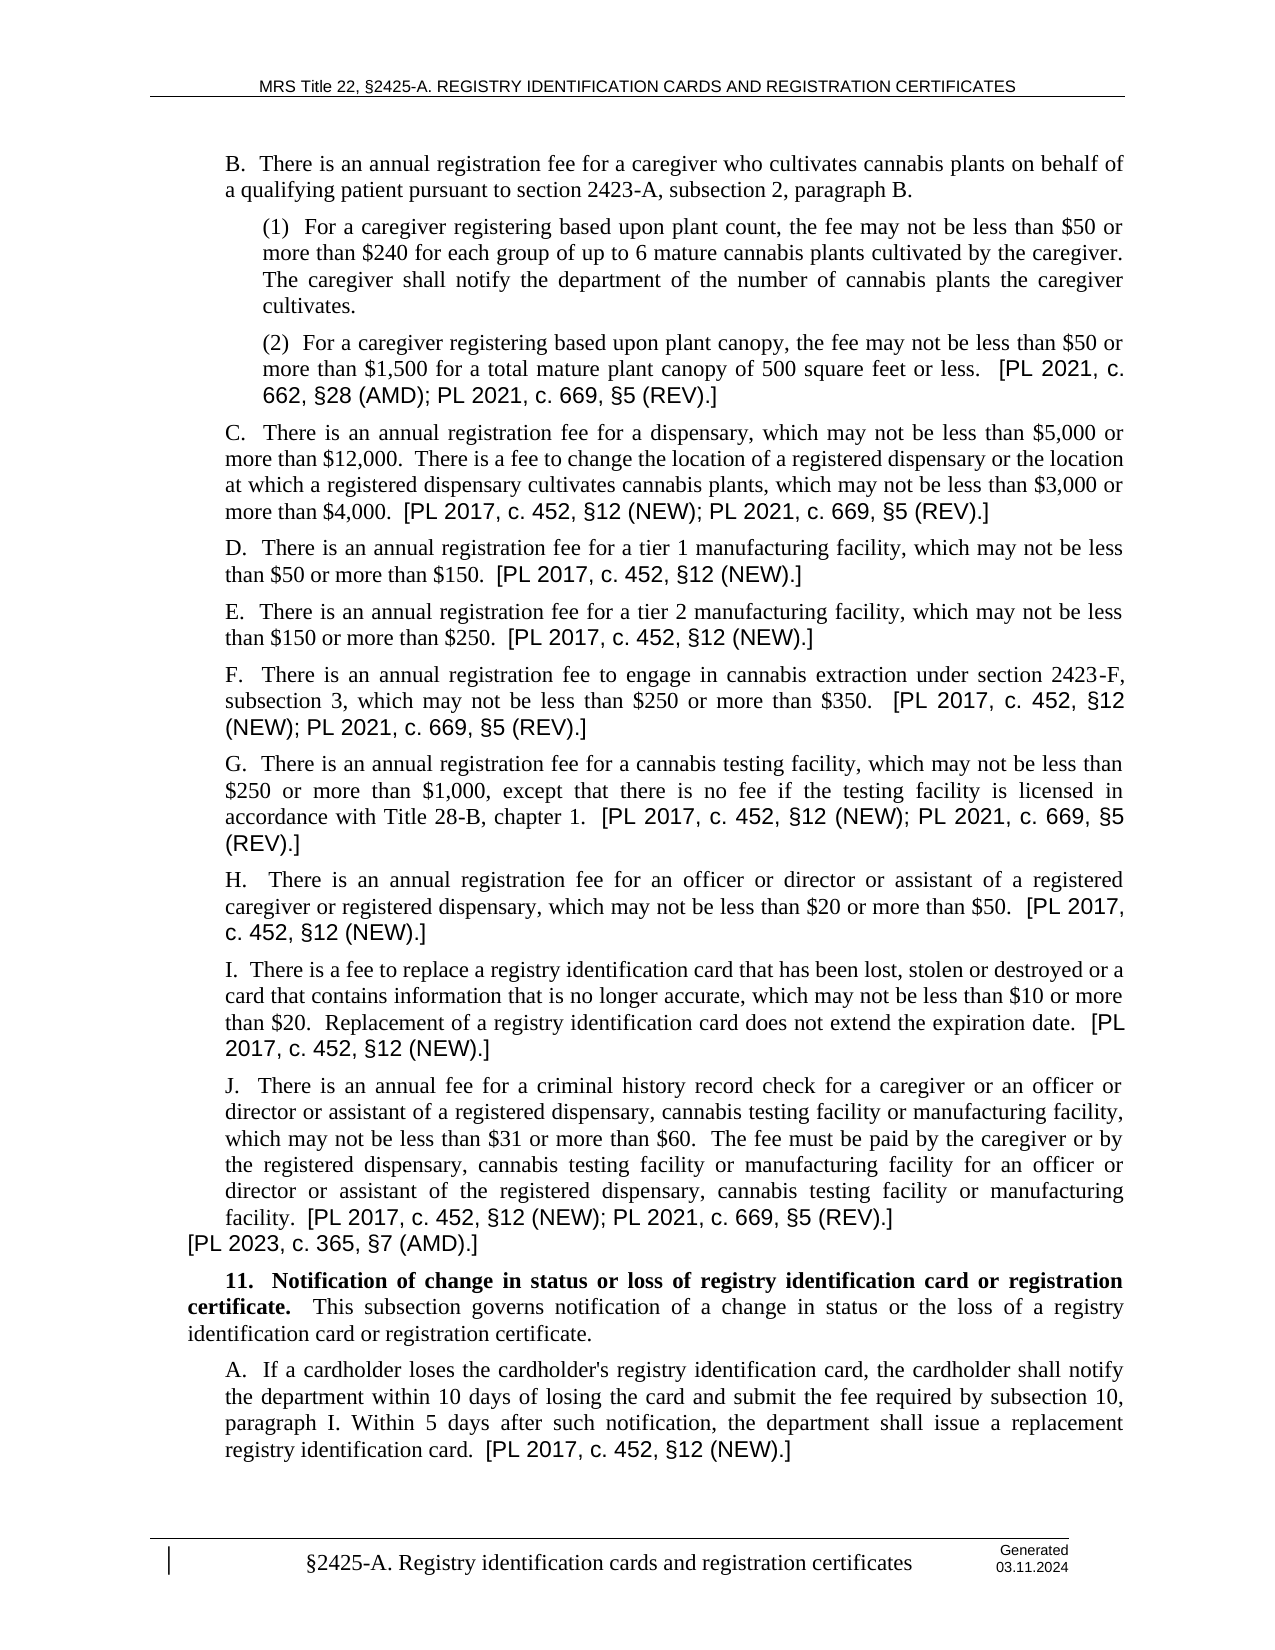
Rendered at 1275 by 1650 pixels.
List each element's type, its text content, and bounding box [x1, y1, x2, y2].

text I. There is a fee to replace a registry identification card that has been lost, stolen or destroyed or a card that contains information that is no longer accurate, which may not be less than $10 or more than $20. Replacement of a registry identification card does not extend the expiration date. [PL 2017, c. 452, §12 (NEW).] [225, 956, 1125, 1062]
text G. There is an annual registration fee for a cannabis testing facility, which may not be less than $250 or more than $1,000, except that there is no fee if the testing facility is licensed in accordance with Title 28‑B, chapter 1. [PL 2017, c. 452, §12 (NEW); PL 2021, c. 669, §5 (REV).] [225, 751, 1125, 856]
text E. There is an annual registration fee for a tier 2 manufacturing facility, which may not be less than $150 or more than $250. [PL 2017, c. 452, §12 (NEW).] [225, 598, 1125, 651]
text C. There is an annual registration fee for a dispensary, which may not be less than $5,000 or more than $12,000. There is a fee to change the location of a registered dispensary or the location at which a registered dispensary cultivates cannabis plants, which may not be less than $3,000 or more than $4,000. [PL 2017, c. 452, §12 (NEW); PL 2021, c. 669, §5 (REV).] [225, 418, 1125, 524]
text H. There is an annual registration fee for an officer or director or assistant of a registered caregiver or registered dispensary, which may not be less than $20 or more than $50. [PL 2017, c. 452, §12 (NEW).] [225, 866, 1125, 946]
text B. There is an annual registration fee for a caregiver who cultivates cannabis plants on behalf of a qualifying patient pursuant to section 2423‑A, subsection 2, paragraph B. [225, 150, 1125, 203]
text (2) For a caregiver registering based upon plant canopy, the fee may not be less than $50 or more than $1,500 for a total mature plant canopy of 500 square feet or less. [PL 2021, c. 662, §28 (AMD); PL 2021, c. 669, §5 (REV).] [262, 329, 1125, 408]
text (1) For a caregiver registering based upon plant count, the fee may not be less than $50 or more than $240 for each group of up to 6 mature cannabis plants cultivated by the caregiver. The caregiver shall notify the department of the number of cannabis plants the caregiver cultivates. [262, 213, 1125, 318]
text J. There is an annual fee for a criminal history record check for a caregiver or an officer or director or assistant of a registered dispensary, cannabis testing facility or manufacturing facility, which may not be less than $31 or more than $60. The fee must be paid by the caregiver or by the registered dispensary, cannabis testing facility or manufacturing facility for an officer or director or assistant of the registered dispensary, cannabis testing facility or manufacturing facility. [PL 2017, c. 452, §12 (NEW); PL 2021, c. 669, §5 (REV).] [225, 1072, 1125, 1230]
text A. If a cardholder loses the cardholder's registry identification card, the cardholder shall notify the department within 10 days of losing the card and submit the fee required by subsection 10, paragraph I. Within 5 days after such notification, the department shall issue a replacement registry identification card. [PL 2017, c. 452, §12 (NEW).] [225, 1356, 1125, 1462]
text D. There is an annual registration fee for a tier 1 manufacturing facility, which may not be less than $50 or more than $150. [PL 2017, c. 452, §12 (NEW).] [225, 534, 1125, 587]
text 11. Notification of change in status or loss of registry identification card or registration certificate. This subsection governs notification of a change in status or the loss of a registry identification card or registration certificate. [187, 1267, 1125, 1346]
text [PL 2023, c. 365, §7 (AMD).] [187, 1230, 1125, 1257]
text F. There is an annual registration fee to engage in cannabis extraction under section 2423‑F, subsection 3, which may not be less than $250 or more than $350. [PL 2017, c. 452, §12 (NEW); PL 2021, c. 669, §5 (REV).] [225, 661, 1125, 740]
